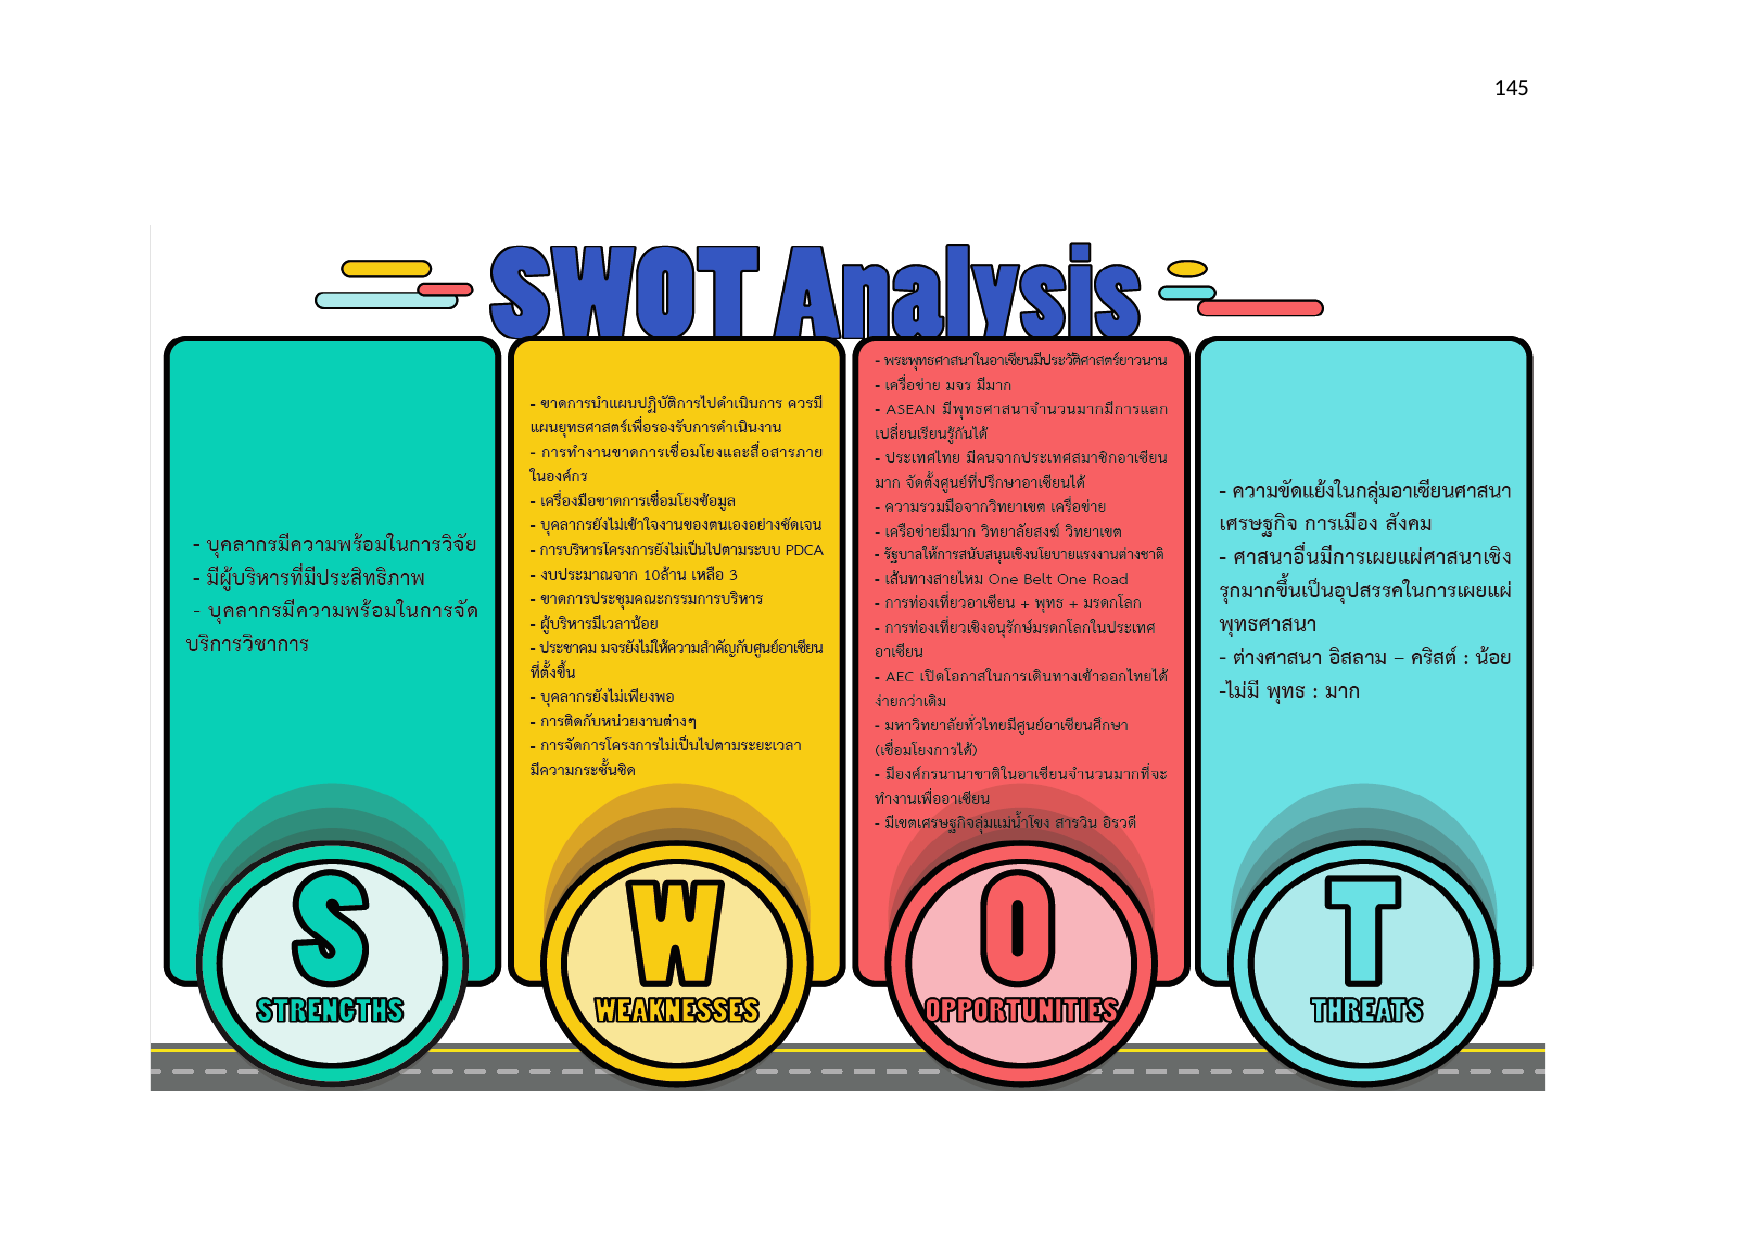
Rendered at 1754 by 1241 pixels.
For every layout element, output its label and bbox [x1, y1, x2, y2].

picture [150, 225, 1546, 1091]
